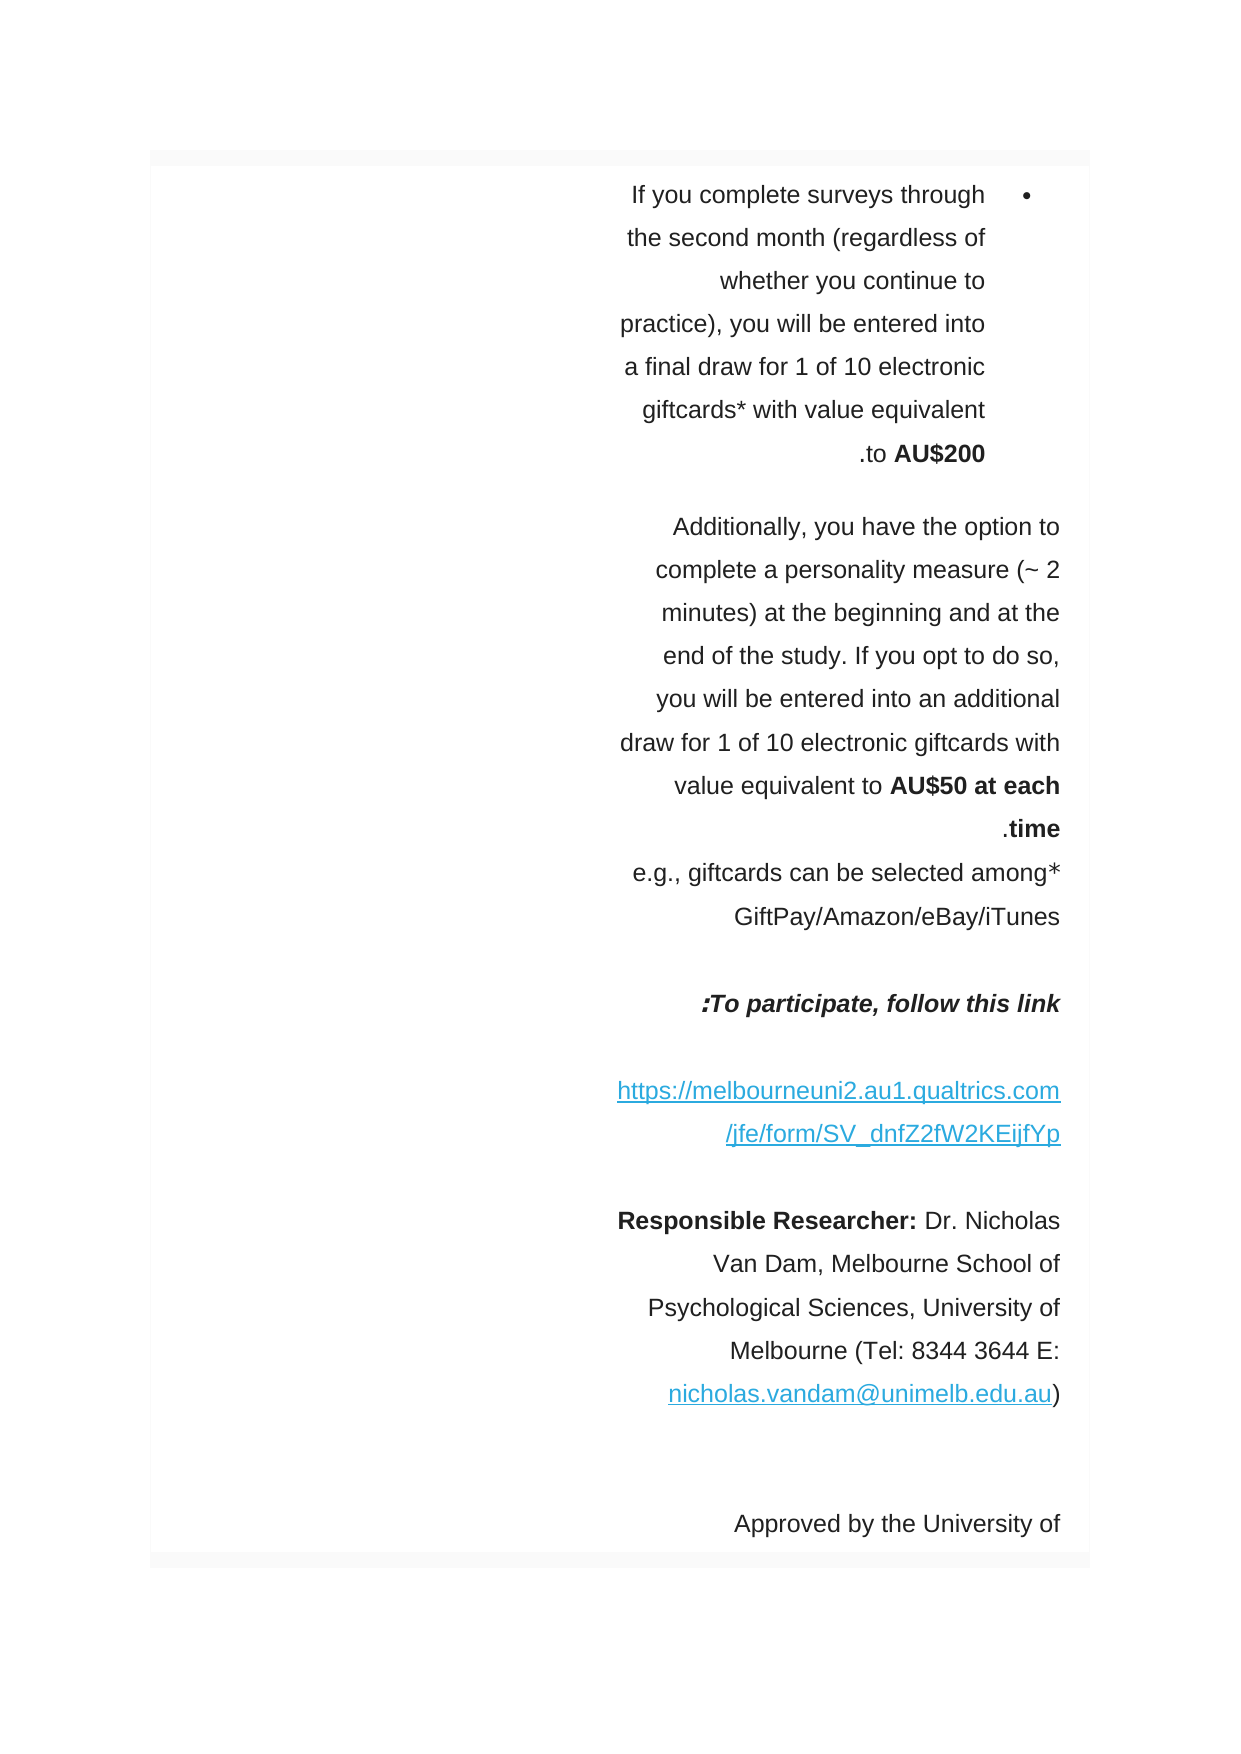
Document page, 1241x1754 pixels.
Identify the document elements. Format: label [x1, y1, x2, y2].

table_header [150, 150, 1090, 1568]
